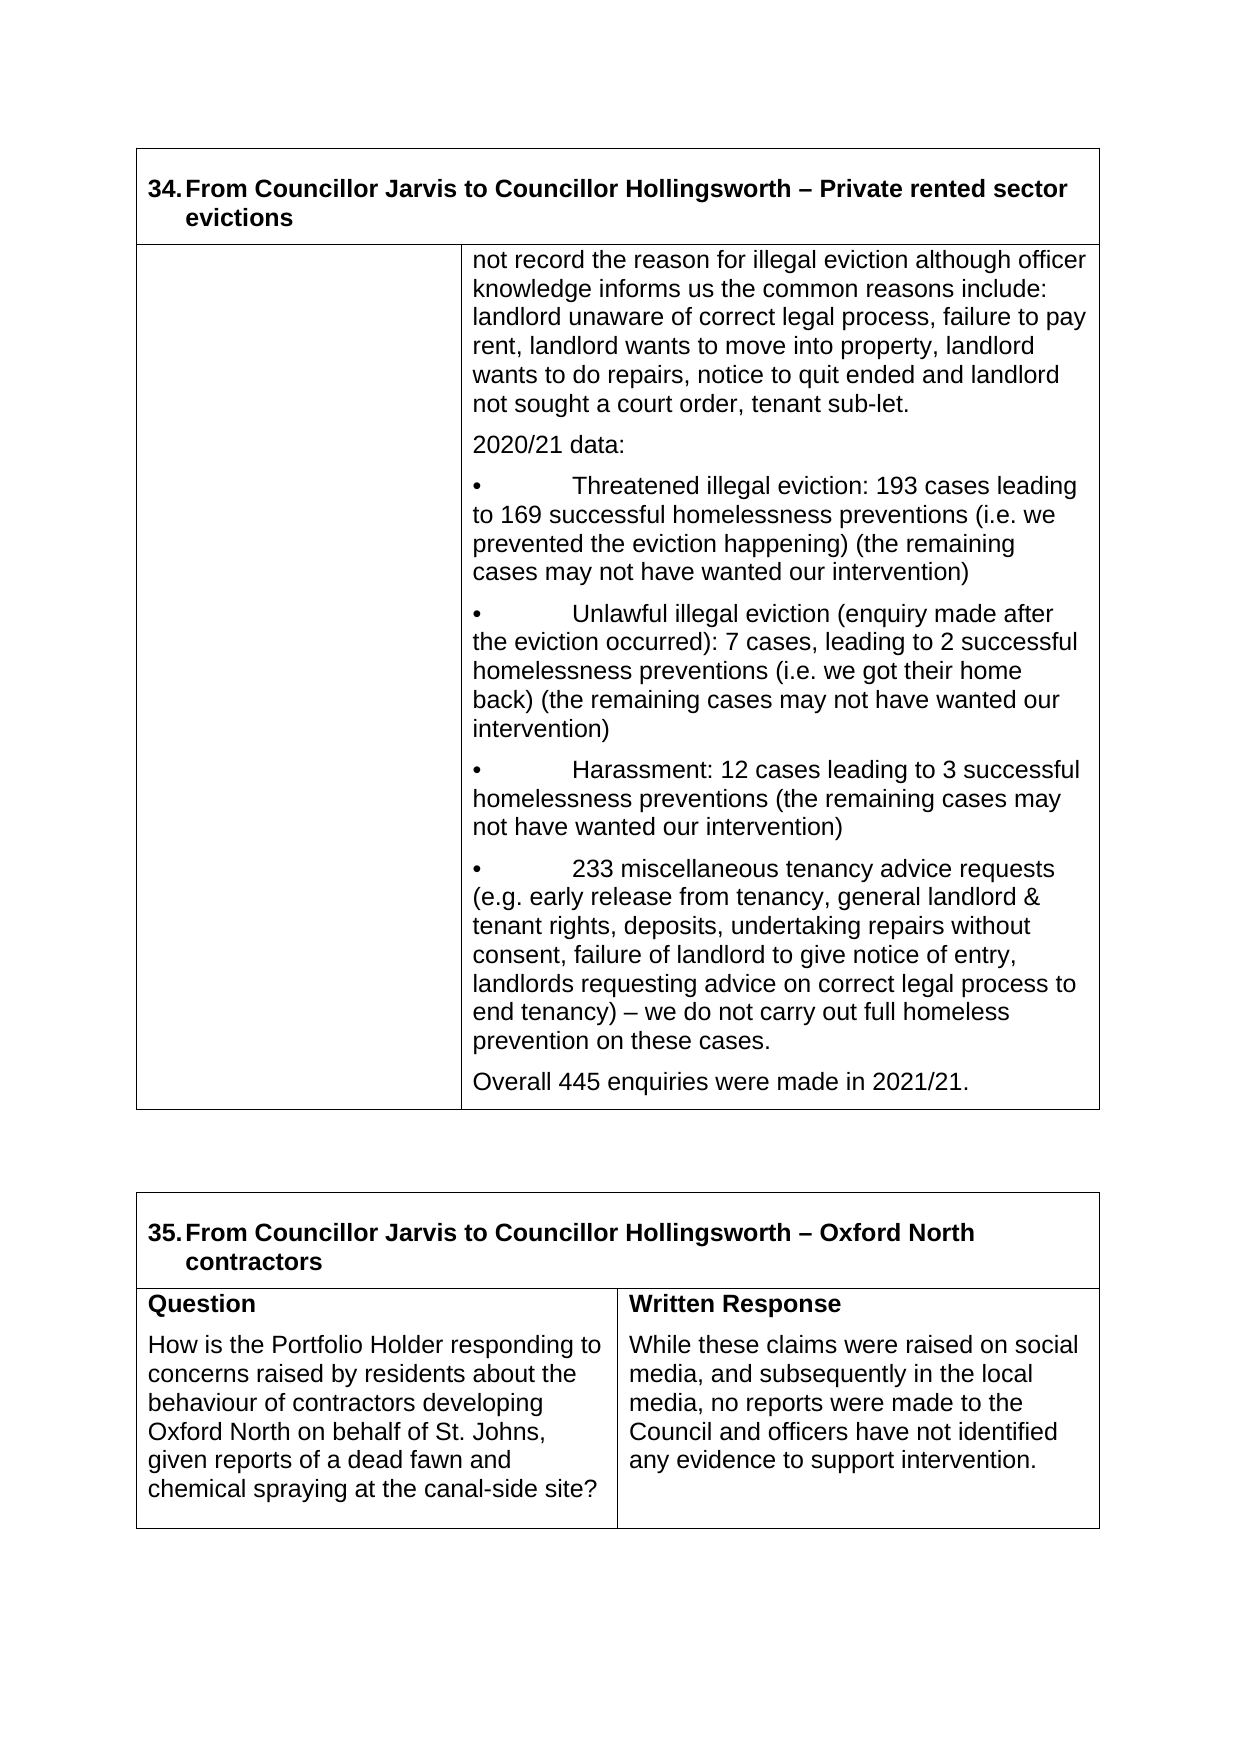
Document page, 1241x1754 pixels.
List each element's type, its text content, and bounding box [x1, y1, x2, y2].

table_cell Question How is the Portfolio Holder responding to concerns raised by residents about the behaviour of contractors developing Oxford North on behalf of St. Johns, given reports of a dead fawn and chemical spraying at the canal-side site? [137, 1289, 617, 1528]
table_header From Councillor Jarvis to Councillor Hollingsworth – Oxford North contractors [137, 1193, 1099, 1288]
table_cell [137, 245, 461, 1108]
table_header From Councillor Jarvis to Councillor Hollingsworth – Private rented sector evictions [137, 149, 1099, 244]
table_cell Written Response While these claims were raised on social media, and subsequently in the local media, no reports were made to the Council and officers have not identified any evidence to support intervention. [618, 1289, 1099, 1528]
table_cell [462, 245, 1099, 1108]
